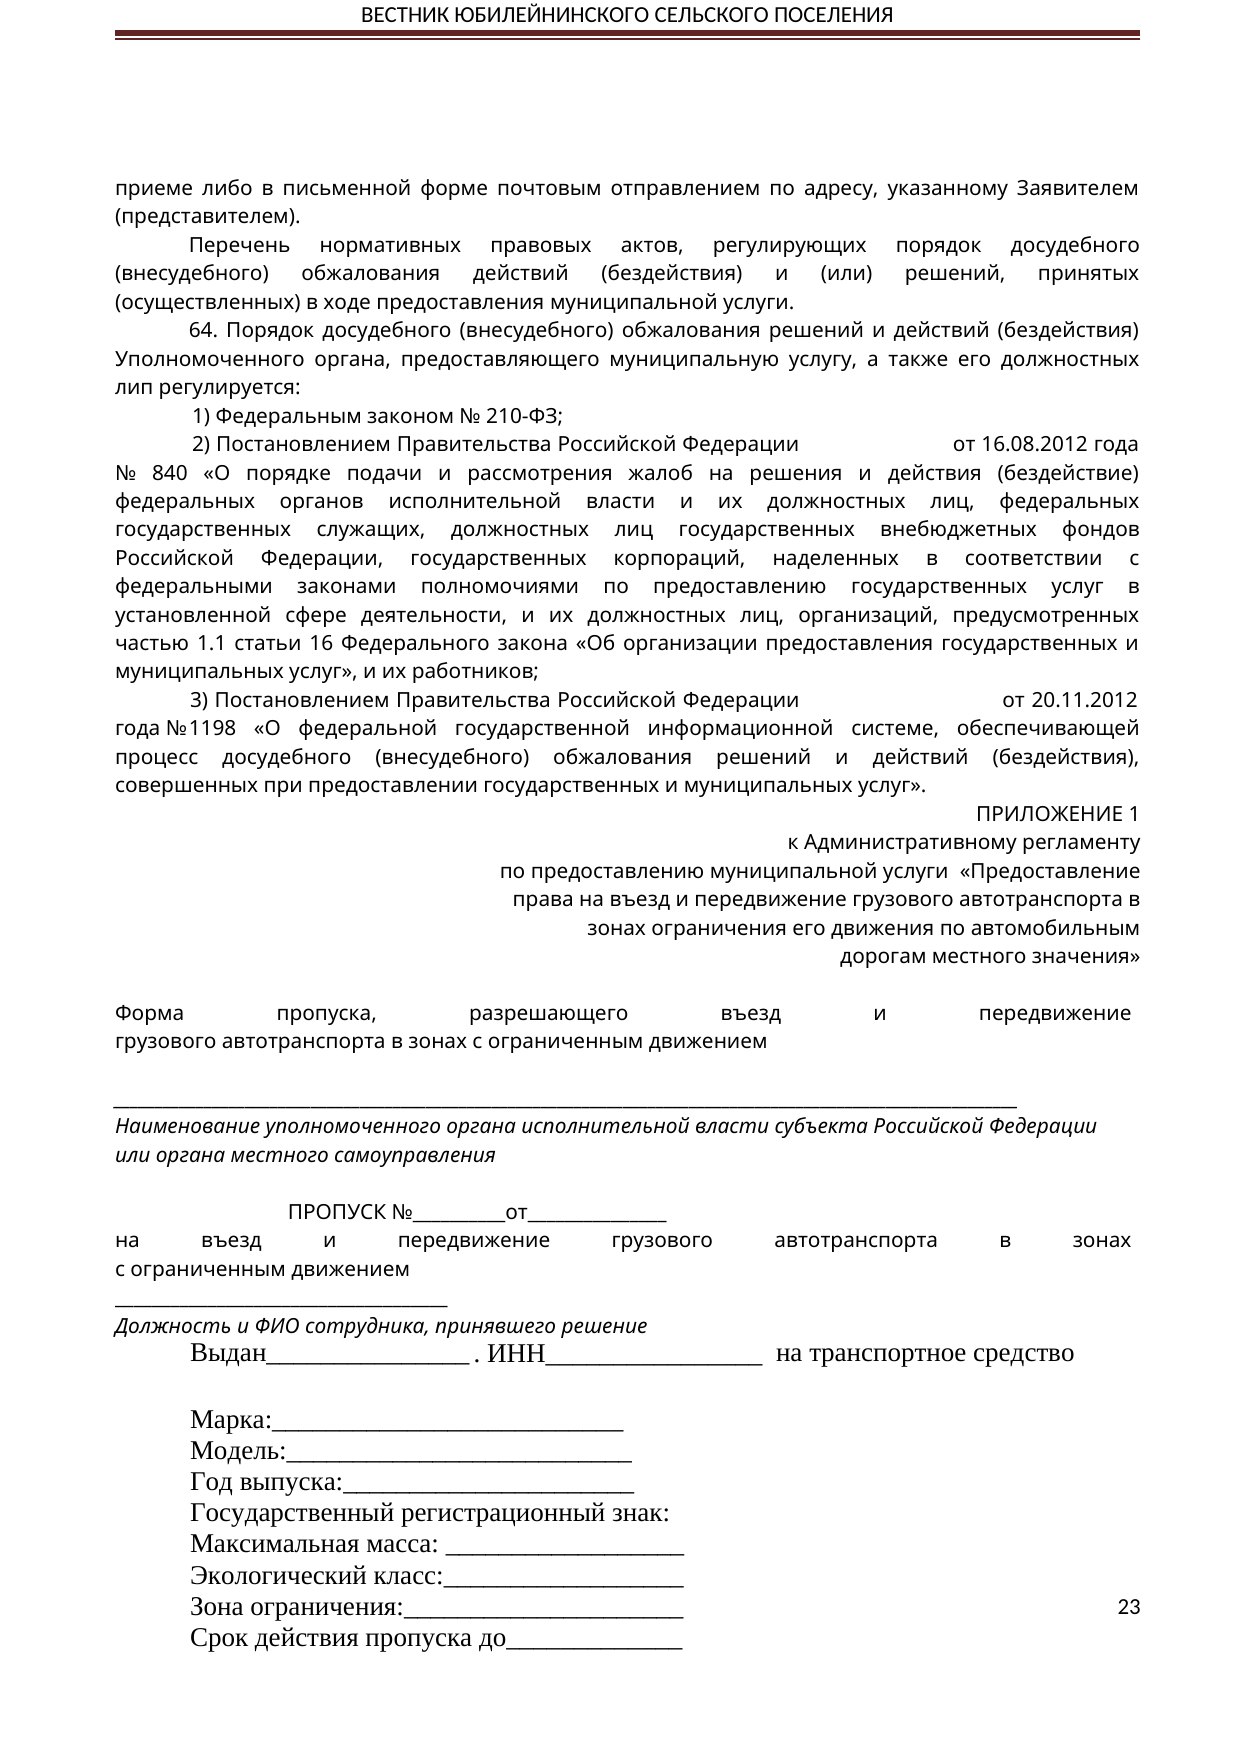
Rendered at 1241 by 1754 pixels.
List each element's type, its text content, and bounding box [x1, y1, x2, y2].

text 2) Постановлением Правительства Российской Федерации от 16.08.2012 года № 840 «О порядке подачи и рассмотрения жалоб на решения и действия (бездействие) федеральных органов исполнительной власти и их должностных лиц, федеральных государственных служащих, должностных лиц государственных внебюджетных фондов Российской Федерации, государственных корпораций, наделенных в соответствии с федеральными законами полномочиями по предоставлению государственных услуг в установленной сфере деятельности, и их должностных лиц, организаций, предусмотренных частью 1.1 статьи 16 Федерального закона «Об организации предоставления государственных и муниципальных услуг», и их работников; [115, 429, 1140, 685]
text Должность и ФИО сотрудника, принявшего решение [115, 1311, 1132, 1339]
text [115, 173, 1140, 230]
text 64. Порядок досудебного (внесудебного) обжалования решений и действий (бездействия) Уполномоченного органа, предоставляющего муниципальную услугу, а также его должностных лип регулируется: [115, 315, 1140, 401]
text ПРИЛОЖЕНИЕ 1 [499, 799, 1140, 827]
text ____________________________________ [115, 1282, 1132, 1311]
text или органа местного самоуправления [115, 1140, 1132, 1168]
text к Административному регламенту [499, 827, 1140, 856]
text Перечень нормативных правовых актов, регулирующих порядок досудебного (внесудебного) обжалования действий (бездействия) и (или) решений, принятых (осуществленных) в ходе предоставления муниципальной услуги. [115, 230, 1140, 315]
text Форма пропуска, разрешающего въезд и передвижение грузового автотранспорта в зонах с ограниченным движением [115, 998, 1132, 1055]
text 3) Постановлением Правительства Российской Федерации от 20.11.2012 года № 1198 «О федеральной государственной информационной системе, обеспечивающей процесс досудебного (внесудебного) обжалования решений и действий (бездействия), совершенных при предоставлении государственных и муниципальных услуг». [115, 685, 1140, 799]
text Наименование уполномоченного органа исполнительной власти субъекта Российской Федерации [115, 1112, 1132, 1140]
text на въезд и передвижение грузового автотранспорта в зонах с ограниченным движением [115, 1225, 1132, 1282]
text ______________________________________________________________________________________________________________ [115, 1083, 1132, 1112]
text по предоставлению муниципальной услуги «Предоставление права на въезд и передвижение грузового автотранспорта в зонах ограничения его движения по автомобильным дорогам местного значения» [499, 856, 1140, 969]
text ПРОПУСК №__________от_______________ [288, 1197, 1140, 1225]
text 1) Федеральным законом № 210-ФЗ; [115, 401, 1140, 429]
